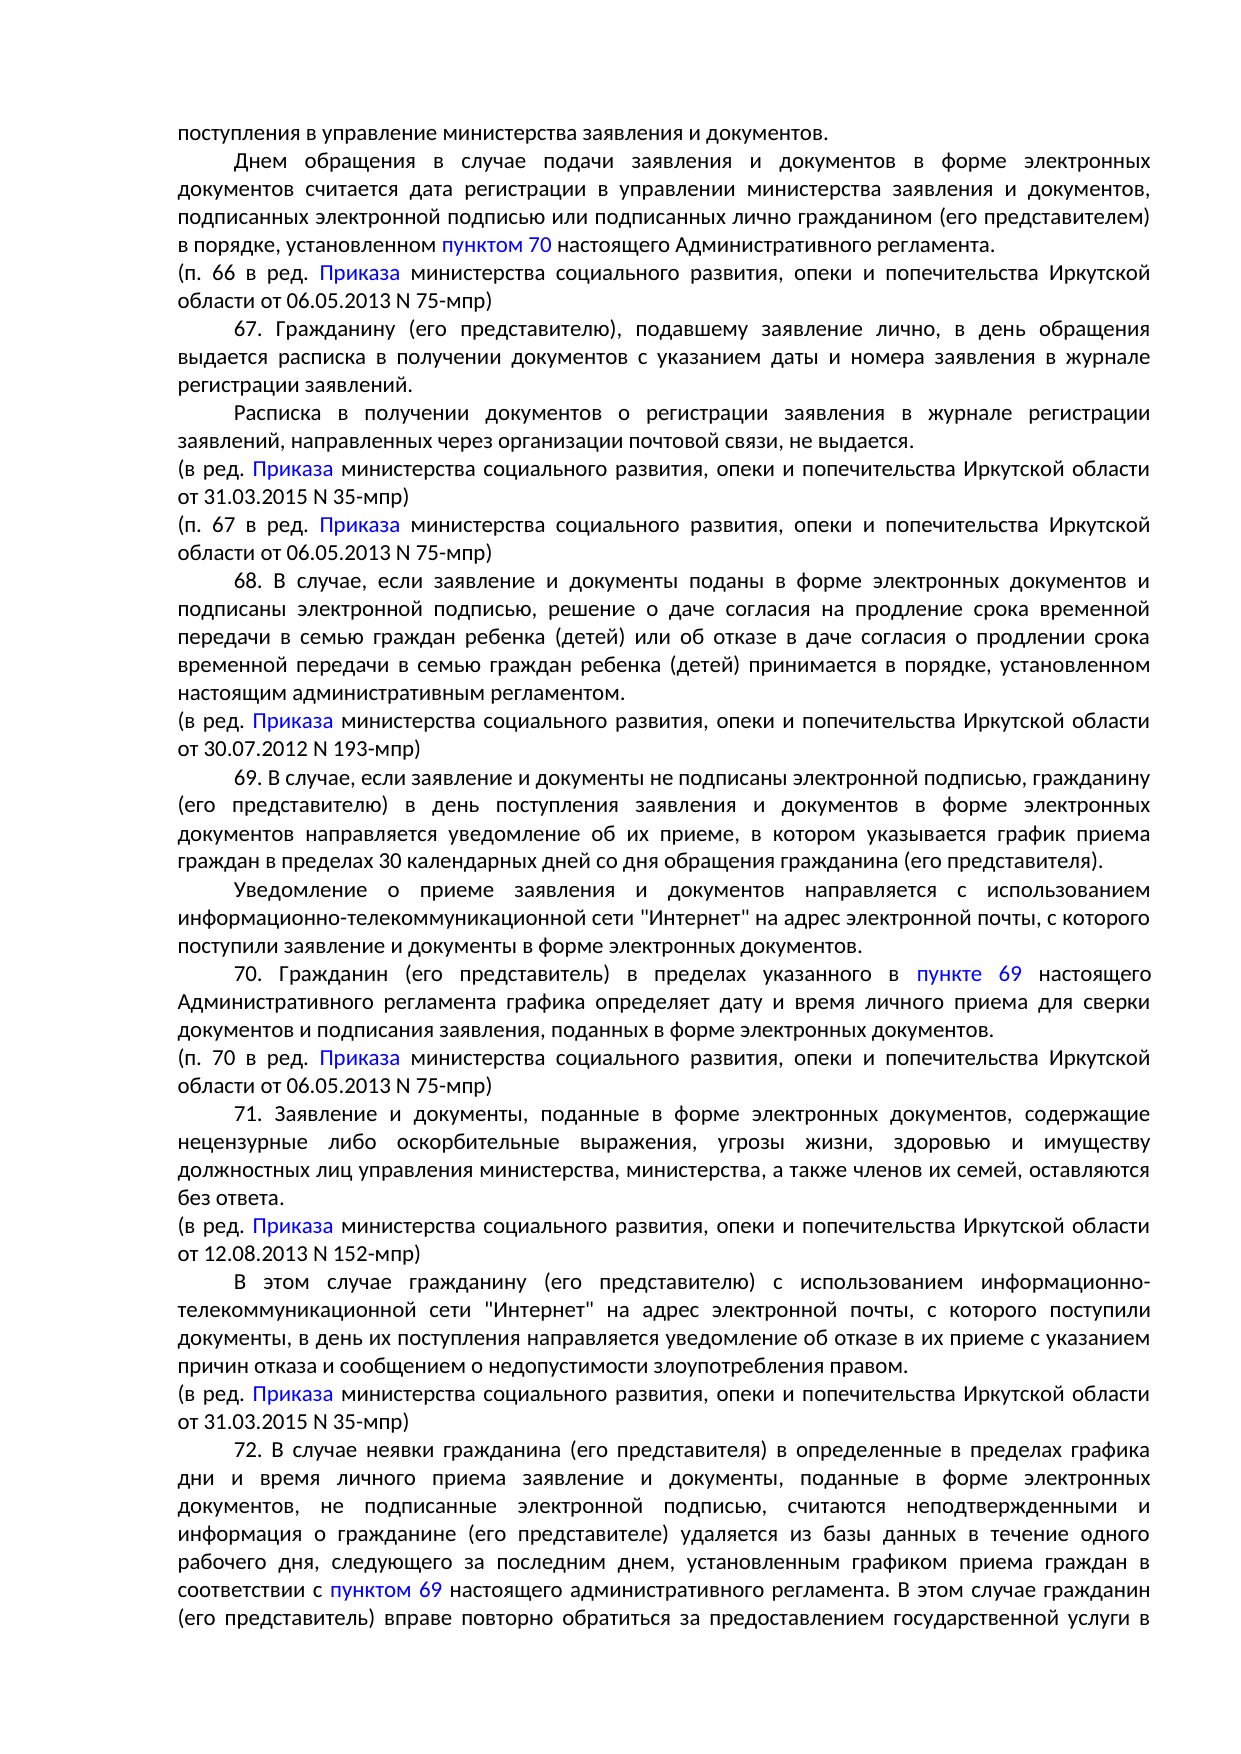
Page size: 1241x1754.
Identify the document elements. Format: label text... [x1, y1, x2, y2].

text 70. Гражданин (его представитель) в пределах указанного в пункте 69 настоящего Административного регламента графика определяет дату и время личного приема для сверки документов и подписания заявления, поданных в форме электронных документов. [177, 959, 1152, 1043]
text (в ред. Приказа министерства социального развития, опеки и попечительства Иркутской области от 31.03.2015 N 35-мпр) [177, 1379, 1152, 1435]
text Расписка в получении документов о регистрации заявления в журнале регистрации заявлений, направленных через организации почтовой связи, не выдается. [177, 398, 1152, 454]
text (п. 70 в ред. Приказа министерства социального развития, опеки и попечительства Иркутской области от 06.05.2013 N 75-мпр) [177, 1043, 1152, 1099]
text 67. Гражданину (его представителю), подавшему заявление лично, в день обращения выдается расписка в получении документов с указанием даты и номера заявления в журнале регистрации заявлений. [177, 314, 1152, 398]
text В этом случае гражданину (его представителю) с использованием информационно-телекоммуникационной сети "Интернет" на адрес электронной почты, с которого поступили документы, в день их поступления направляется уведомление об отказе в их приеме с указанием причин отказа и сообщением о недопустимости злоупотребления правом. [177, 1267, 1152, 1379]
text Днем обращения в случае подачи заявления и документов в форме электронных документов считается дата регистрации в управлении министерства заявления и документов, подписанных электронной подписью или подписанных лично гражданином (его представителем) в порядке, установленном пунктом 70 настоящего Административного регламента. [177, 146, 1152, 258]
text 68. В случае, если заявление и документы поданы в форме электронных документов и подписаны электронной подписью, решение о даче согласия на продление срока временной передачи в семью граждан ребенка (детей) или об отказе в даче согласия о продлении срока временной передачи в семью граждан ребенка (детей) принимается в порядке, установленном настоящим административным регламентом. [177, 566, 1152, 707]
text (п. 66 в ред. Приказа министерства социального развития, опеки и попечительства Иркутской области от 06.05.2013 N 75-мпр) [177, 258, 1152, 314]
text (в ред. Приказа министерства социального развития, опеки и попечительства Иркутской области от 31.03.2015 N 35-мпр) [177, 454, 1152, 510]
text 69. В случае, если заявление и документы не подписаны электронной подписью, гражданину (его представителю) в день поступления заявления и документов в форме электронных документов направляется уведомление об их приеме, в котором указывается график приема граждан в пределах 30 календарных дней со дня обращения гражданина (его представителя). [177, 763, 1152, 875]
text (п. 67 в ред. Приказа министерства социального развития, опеки и попечительства Иркутской области от 06.05.2013 N 75-мпр) [177, 510, 1152, 566]
text 71. Заявление и документы, поданные в форме электронных документов, содержащие нецензурные либо оскорбительные выражения, угрозы жизни, здоровью и имуществу должностных лиц управления министерства, министерства, а также членов их семей, оставляются без ответа. [177, 1099, 1152, 1211]
text (в ред. Приказа министерства социального развития, опеки и попечительства Иркутской области от 12.08.2013 N 152-мпр) [177, 1211, 1152, 1267]
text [177, 118, 1152, 146]
text (в ред. Приказа министерства социального развития, опеки и попечительства Иркутской области от 30.07.2012 N 193-мпр) [177, 707, 1152, 763]
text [177, 1435, 1152, 1631]
text Уведомление о приеме заявления и документов направляется с использованием информационно-телекоммуникационной сети "Интернет" на адрес электронной почты, с которого поступили заявление и документы в форме электронных документов. [177, 875, 1152, 959]
